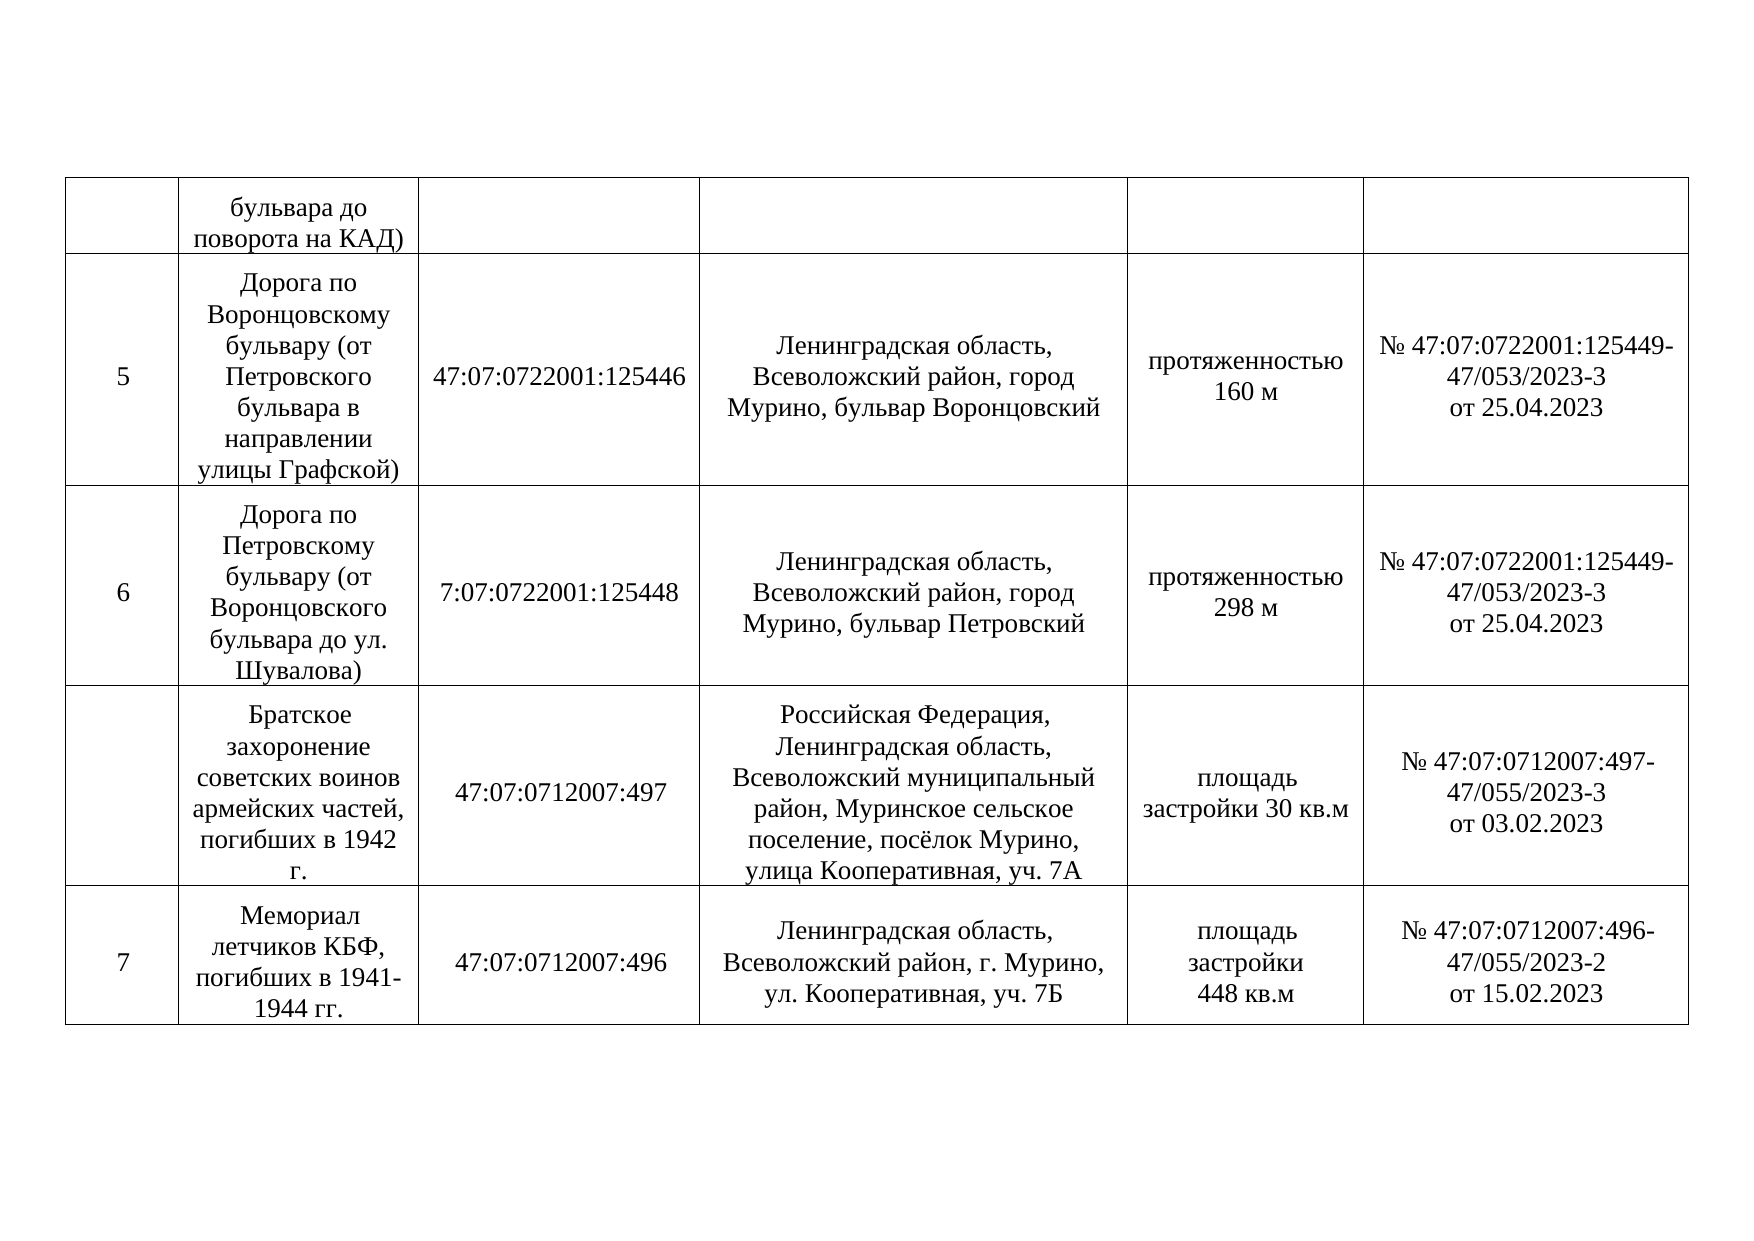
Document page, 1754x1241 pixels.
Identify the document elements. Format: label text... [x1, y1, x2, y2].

table_cell площадь застройки 448 кв.м [1128, 886, 1363, 1023]
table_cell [419, 178, 699, 253]
table_cell площадь застройки 30 кв.м [1128, 686, 1363, 885]
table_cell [700, 178, 1127, 253]
table_cell 6 [66, 486, 178, 685]
table_cell Мемориал летчиков КБФ, погибших в 1941-1944 гг. [179, 886, 418, 1023]
table_cell 47:07:0712007:497 [419, 686, 699, 885]
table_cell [179, 178, 418, 253]
table_cell протяженностью 298 м [1128, 486, 1363, 685]
table_cell Российская Федерация, Ленинградская область, Всеволожский муниципальный район, Муринское сельское поселение, посёлок Мурино, улица Кооперативная, уч. 7А [700, 686, 1127, 885]
table_cell [66, 686, 178, 885]
table_cell Дорога по Петровскому бульвару (от Воронцовского бульвара до ул. Шувалова) [179, 486, 418, 685]
table_cell 7:07:0722001:125448 [419, 486, 699, 685]
table_cell № 47:07:0712007:496-47/055/2023-2 от 15.02.2023 [1364, 886, 1688, 1023]
table_cell протяженностью 160 м [1128, 254, 1363, 484]
table_cell Братское захоронение советских воинов армейских частей, погибших в 1942 г. [179, 686, 418, 885]
table_cell Ленинградская область, Всеволожский район, город Мурино, бульвар Воронцовский [700, 254, 1127, 484]
table_cell № 47:07:0712007:497-47/055/2023-3 от 03.02.2023 [1364, 686, 1688, 885]
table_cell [1364, 178, 1688, 253]
table_cell 7 [66, 886, 178, 1023]
table_cell Дорога по Воронцовскому бульвару (от Петровского бульвара в направлении улицы Графской) [179, 254, 418, 484]
table_cell 47:07:0722001:125446 [419, 254, 699, 484]
table_cell № 47:07:0722001:125449-47/053/2023-3 от 25.04.2023 [1364, 254, 1688, 484]
table_cell 5 [66, 254, 178, 484]
table_cell № 47:07:0722001:125449-47/053/2023-3 от 25.04.2023 [1364, 486, 1688, 685]
table_cell Ленинградская область, Всеволожский район, город Мурино, бульвар Петровский [700, 486, 1127, 685]
table_cell 4 [66, 178, 178, 253]
table_cell Ленинградская область, Всеволожский район, г. Мурино, ул. Кооперативная, уч. 7Б [700, 886, 1127, 1023]
table_cell 47:07:0712007:496 [419, 886, 699, 1023]
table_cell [1128, 178, 1363, 253]
